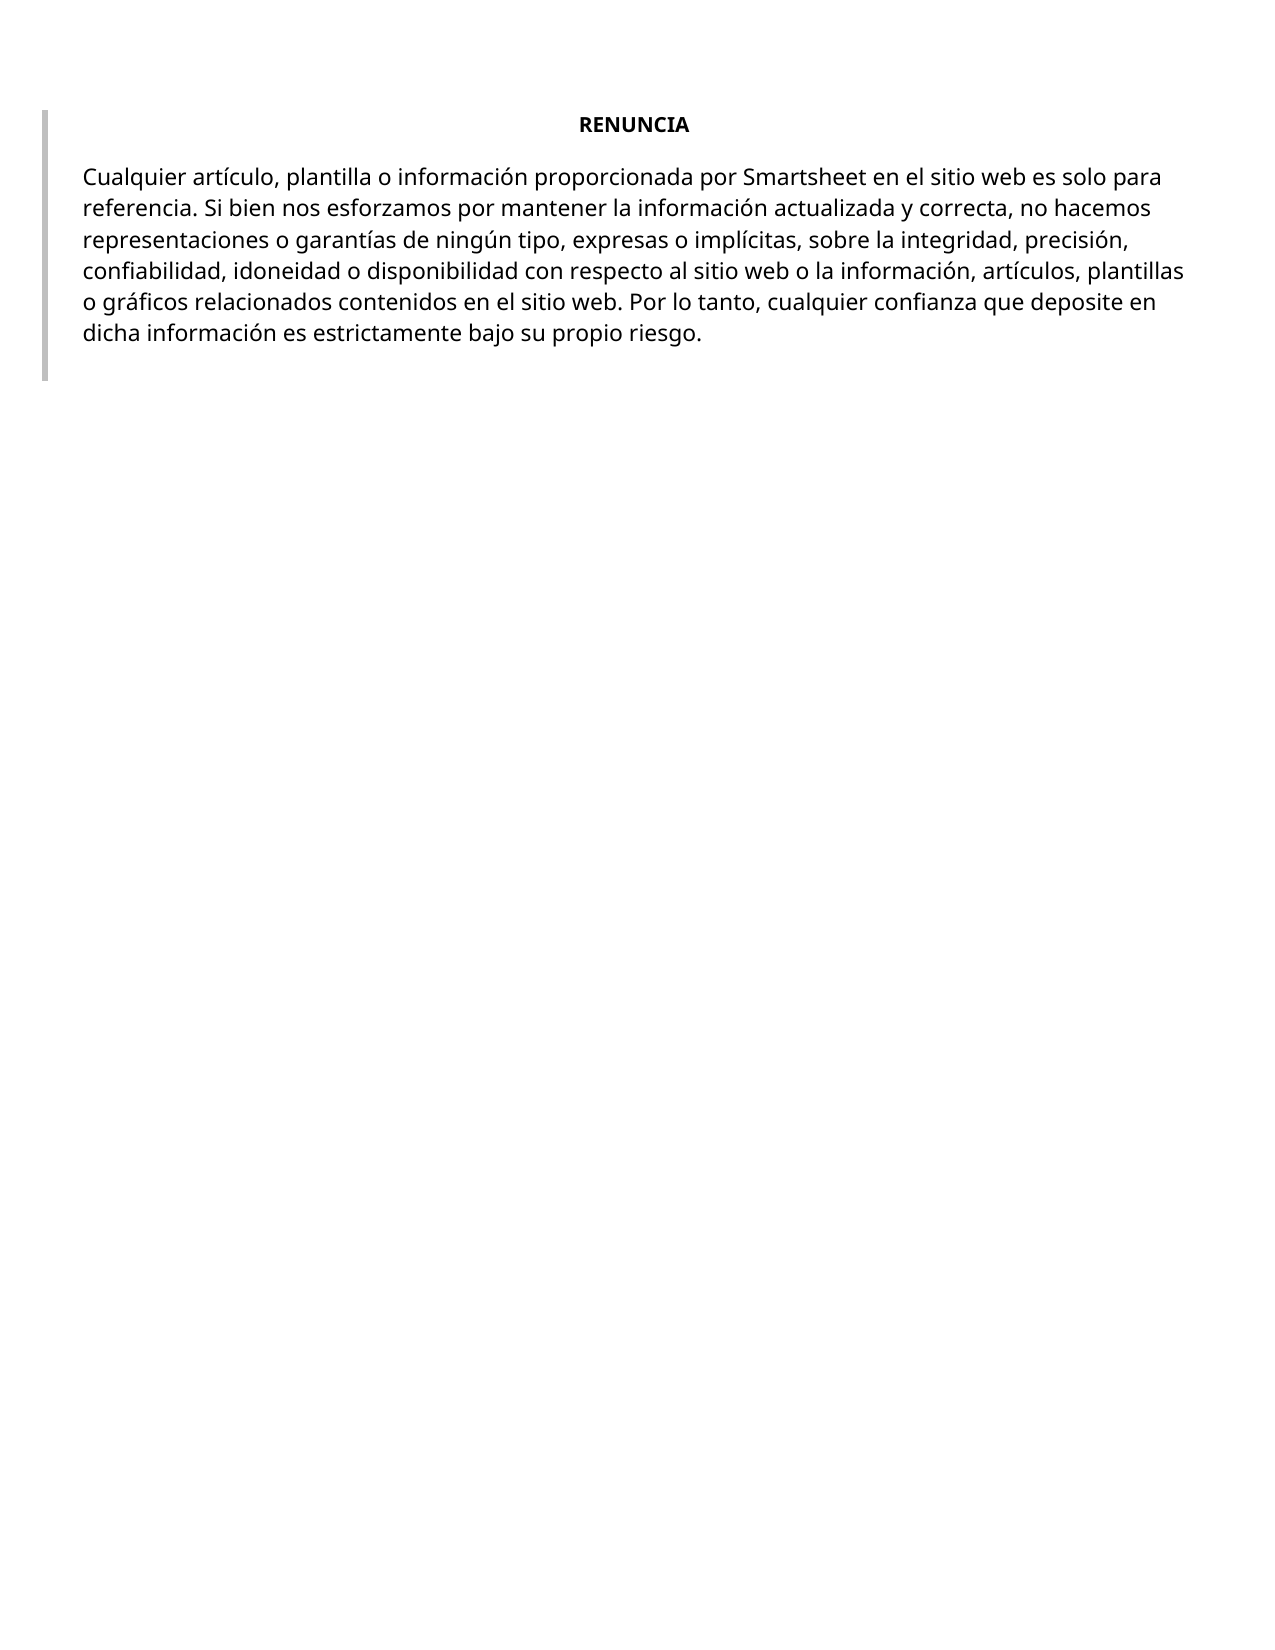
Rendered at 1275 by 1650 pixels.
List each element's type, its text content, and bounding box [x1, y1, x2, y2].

table_header RENUNCIA Cualquier artículo, plantilla o información proporcionada por Smartsheet en el sitio web es solo para referencia. Si bien nos esforzamos por mantener la información actualizada y correcta, no hacemos representaciones o garantías de ningún tipo, expresas o implícitas, sobre la integridad, precisión, confiabilidad, idoneidad o disponibilidad con respecto al sitio web o la información, artículos, plantillas o gráficos relacionados contenidos en el sitio web. Por lo tanto, cualquier confianza que deposite en dicha información es estrictamente bajo su propio riesgo. [48, 110, 1197, 381]
